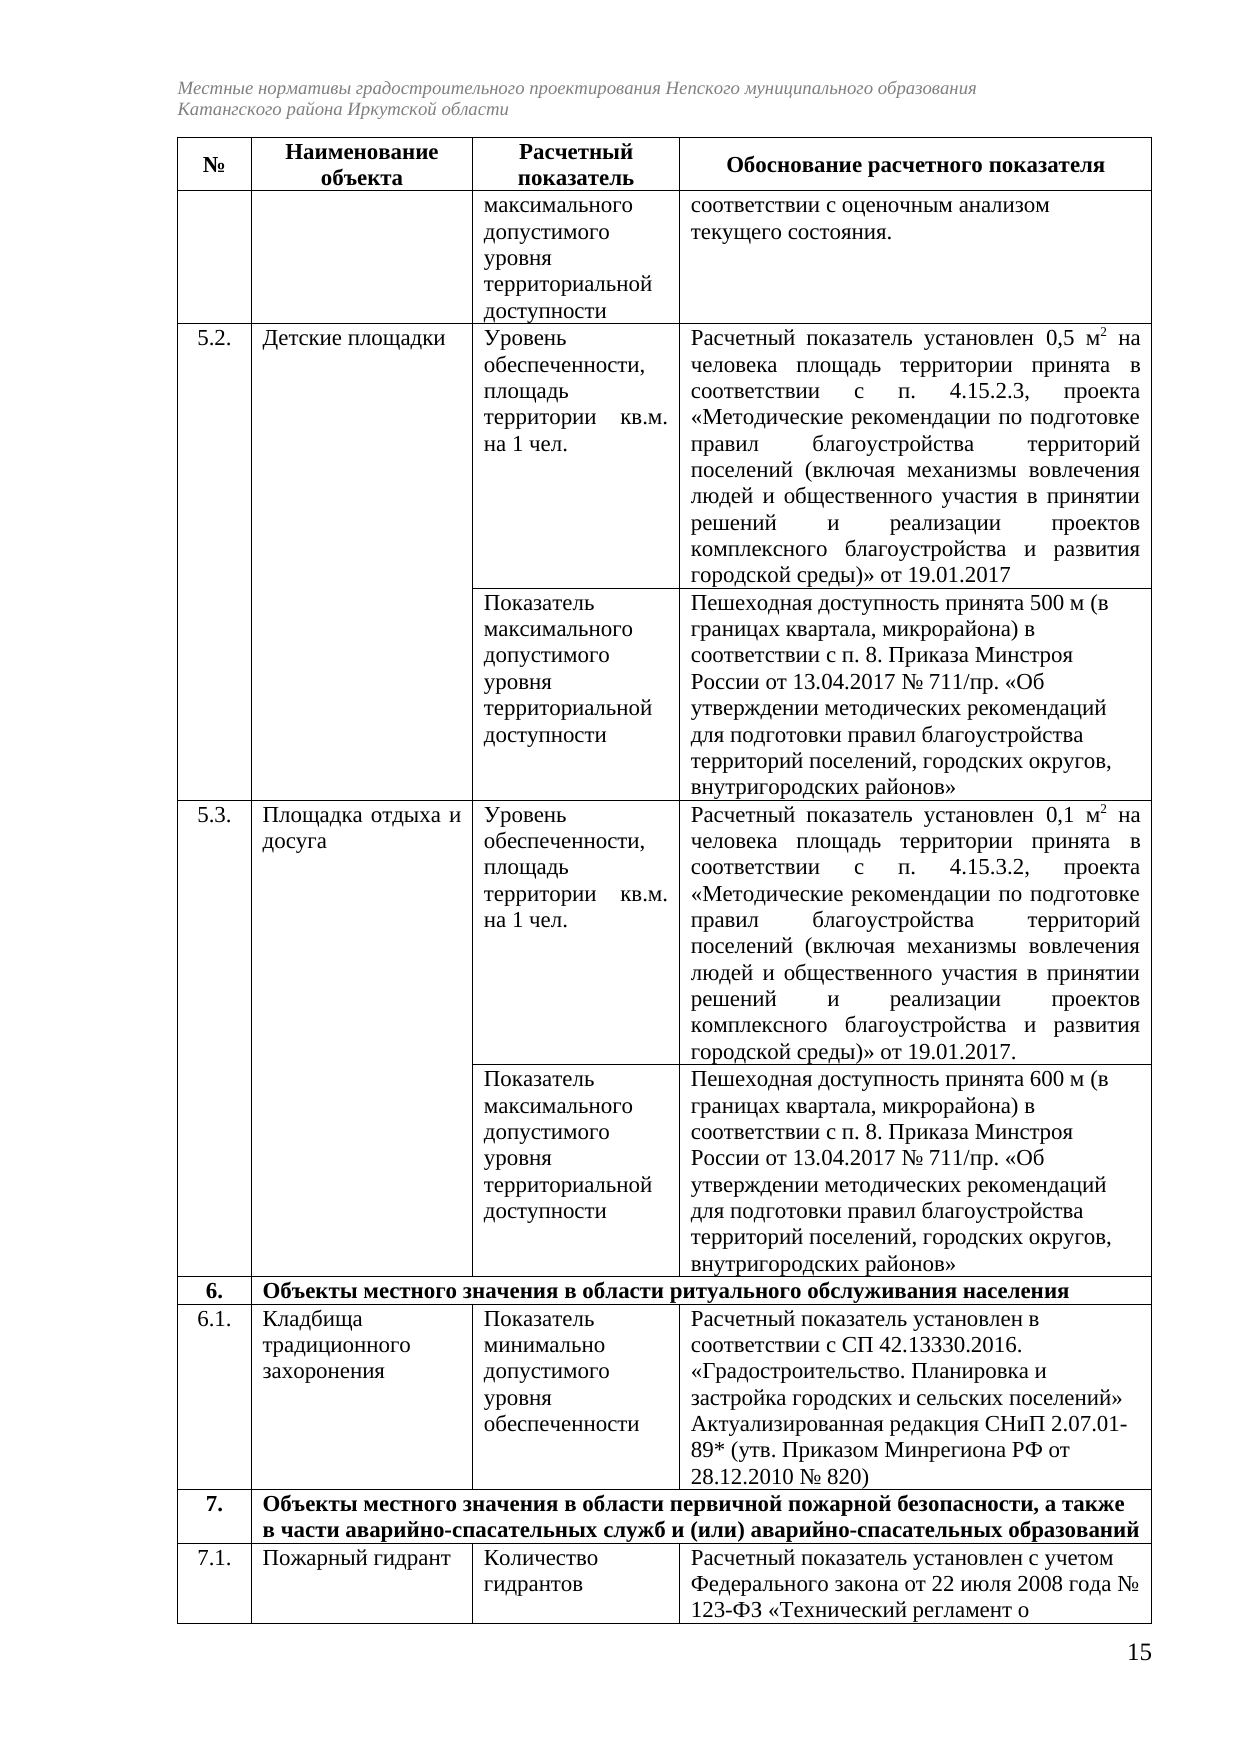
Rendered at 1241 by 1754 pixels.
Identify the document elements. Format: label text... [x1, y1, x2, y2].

table_cell Расчетный показатель установлен в соответствии с СП 42.13330.2016. «Градостроительство. Планировка и застройка городских и сельских поселений» Актуализированная редакция СНиП 2.07.01-89* (утв. Приказом Минрегиона РФ от 28.12.2010 № 820) [680, 1305, 1151, 1489]
table_cell Объекты местного значения в области первичной пожарной безопасности, а также в части аварийно-спасательных служб и (или) аварийно-спасательных образований [252, 1490, 1151, 1543]
table_cell Пешеходная доступность принята 500 м (в границах квартала, микрорайона) в соответствии с п. 8. Приказа Минстроя России от 13.04.2017 № 711/пр. «Об утверждении методических рекомендаций для подготовки правил благоустройства территорий поселений, городских округов, внутригородских районов» [680, 589, 1151, 800]
table_cell Кладбища традиционного захоронения [252, 1305, 472, 1489]
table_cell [680, 1544, 1151, 1623]
table_cell Показатель минимально допустимого уровня обеспеченности [473, 1305, 679, 1489]
table_cell Площадка отдыха и досуга [252, 801, 472, 1276]
table_cell 5.3. [178, 801, 251, 1276]
table_cell Детские площадки [252, 324, 472, 800]
table_cell Показатель максимального допустимого уровня территориальной доступности [473, 1065, 679, 1276]
table_cell Пешеходная доступность принята 600 м (в границах квартала, микрорайона) в соответствии с п. 8. Приказа Минстроя России от 13.04.2017 № 711/пр. «Об утверждении методических рекомендаций для подготовки правил благоустройства территорий поселений, городских округов, внутригородских районов» [680, 1065, 1151, 1276]
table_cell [473, 191, 679, 323]
table_cell 6. [178, 1277, 251, 1303]
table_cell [680, 191, 1151, 323]
table_header Расчетный показатель [473, 138, 679, 190]
table_header № [178, 138, 251, 190]
table_cell Уровень обеспеченности, площадь территории кв.м. на 1 чел. [473, 801, 679, 1064]
table_cell Показатель максимального допустимого уровня территориальной доступности [473, 589, 679, 800]
table_cell 7.1. [178, 1544, 251, 1623]
table_cell 5.2. [178, 324, 251, 800]
table_cell Уровень обеспеченности, площадь территории кв.м. на 1 чел. [473, 324, 679, 588]
table_header Наименование объекта [252, 138, 472, 190]
table_cell Пожарный гидрант [252, 1544, 472, 1623]
table_cell Расчетный показатель установлен 0,5 м2 на человека площадь территории принята в соответствии с п. 4.15.2.3, проекта «Методические рекомендации по подготовке правил благоустройства территорий поселений (включая механизмы вовлечения людей и общественного участия в принятии решений и реализации проектов комплексного благоустройства и развития городской среды)» от 19.01.2017 [680, 324, 1151, 588]
table_cell 6.1. [178, 1305, 251, 1489]
table_cell 7. [178, 1490, 251, 1543]
table_cell Расчетный показатель установлен 0,1 м2 на человека площадь территории принята в соответствии с п. 4.15.3.2, проекта «Методические рекомендации по подготовке правил благоустройства территорий поселений (включая механизмы вовлечения людей и общественного участия в принятии решений и реализации проектов комплексного благоустройства и развития городской среды)» от 19.01.2017. [680, 801, 1151, 1064]
table_cell Объекты местного значения в области ритуального обслуживания населения [252, 1277, 1151, 1303]
table_header Обоснование расчетного показателя [680, 138, 1151, 190]
table_cell Количество гидрантов [473, 1544, 679, 1623]
